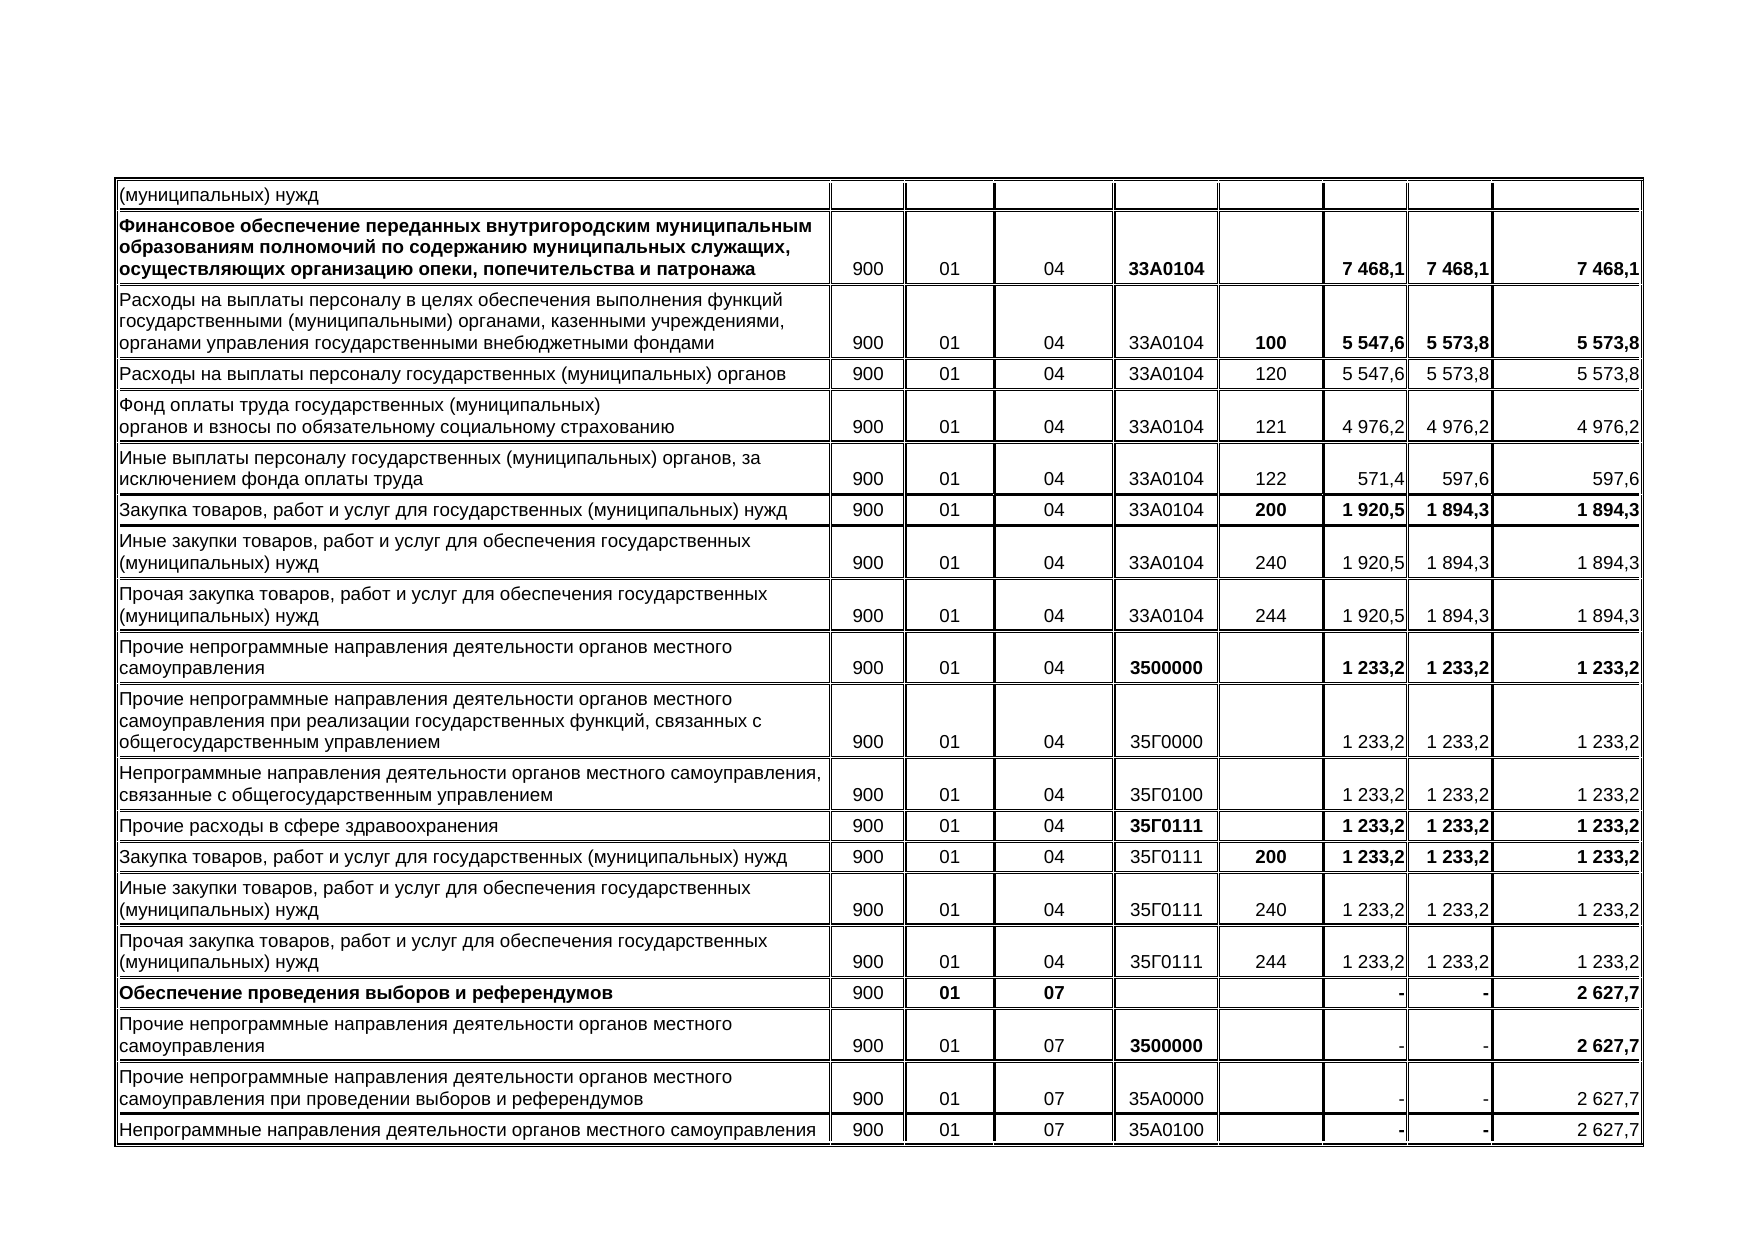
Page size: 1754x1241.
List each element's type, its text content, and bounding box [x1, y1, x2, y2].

table_cell 35А0000 [1116, 1063, 1217, 1112]
table_cell 04 [996, 212, 1112, 282]
table_cell 1 233,2 [1409, 874, 1491, 923]
table_cell 33А0104 [1116, 496, 1217, 524]
table_cell 35Г0100 [1116, 759, 1217, 808]
table_cell 120 [1220, 360, 1322, 388]
table_cell 1 233,2 [1494, 809, 1641, 839]
table_cell 1 233,2 [1325, 633, 1406, 682]
table_cell 01 [907, 874, 993, 923]
table_cell 900 [831, 179, 905, 208]
table_cell 07 [996, 979, 1112, 1007]
table_cell 900 [832, 812, 903, 839]
table_cell 01 [907, 212, 993, 282]
table_cell Прочие непрограммные направления деятельности органов местного самоуправления при реализации государственных функций, связанных с общегосударственным управлением [116, 682, 831, 756]
table_cell 244 [1220, 927, 1322, 976]
table_cell 04 [996, 527, 1112, 576]
table_cell 35Г0111 [1116, 927, 1217, 976]
table_cell Обеспечение проведения выборов и референдумов [116, 976, 831, 1007]
table_cell Прочие непрограммные направления деятельности органов местного самоуправления при проведении выборов и референдумов [118, 1059, 829, 1112]
table_cell 04 [996, 874, 1112, 923]
table_cell 35Г0111 [1116, 812, 1217, 839]
table_cell 1 233,2 [1325, 685, 1406, 756]
table_cell 1 175,4 [1492, 181, 1641, 208]
table_cell 33А0104 [1116, 444, 1217, 493]
table_cell [1220, 212, 1322, 282]
table_cell 01 [907, 360, 993, 388]
table_cell 04 [994, 179, 1114, 208]
table_cell 121 [1220, 391, 1322, 440]
table_cell 900 [832, 1063, 903, 1112]
table_cell 1 894,3 [1409, 496, 1491, 524]
table_cell 122 [1220, 444, 1322, 493]
table_cell 1 894,3 [1409, 527, 1491, 576]
table_cell 1 233,2 [1325, 874, 1406, 923]
table_cell 5 573,8 [1492, 357, 1642, 388]
table_cell 1 894,3 [1494, 576, 1641, 629]
table_cell 900 [832, 874, 903, 923]
table_cell 07 [996, 1010, 1112, 1059]
table_cell 900 [832, 527, 903, 576]
table_cell [1116, 979, 1217, 1007]
table_cell 01 [907, 843, 993, 871]
table_cell Прочие непрограммные направления деятельности органов местного самоуправления [118, 629, 829, 682]
table_cell Иные выплаты персоналу государственных (муниципальных) органов, за исключением фонда оплаты труда [118, 440, 829, 493]
table_cell 4 976,2 [1409, 391, 1491, 440]
table_cell Закупка товаров, работ и услуг для государственных (муниципальных) нужд [116, 493, 829, 524]
table_cell 597,6 [1494, 440, 1641, 493]
table_cell 5 573,8 [1409, 360, 1491, 388]
table_cell 1 894,3 [1494, 493, 1642, 524]
table_cell 1 920,5 [1325, 527, 1406, 576]
table_cell 2 627,7 [1494, 1059, 1641, 1112]
table_cell 1 233,2 [1409, 759, 1491, 808]
table_cell 01 [907, 759, 993, 808]
table_cell 01 [907, 580, 993, 629]
table_cell 1 894,3 [1409, 580, 1491, 629]
table_cell 1 920,5 [1325, 580, 1406, 629]
table_cell 200 [1220, 843, 1322, 871]
table_cell 240 [1220, 527, 1322, 576]
table_cell 900 [831, 1112, 905, 1143]
table_cell 7 468,1 [1325, 212, 1406, 282]
table_cell 5 547,6 [1325, 360, 1406, 388]
table_cell [1220, 1063, 1322, 1112]
table_cell Финансовое обеспечение переданных внутригородским муниципальным образованиям полномочий по содержанию муниципальных служащих, осуществляющих организацию опеки, попечительства и патронажа [118, 208, 829, 282]
table_cell 1 920,5 [1325, 496, 1406, 524]
table_cell 244 [1219, 179, 1323, 208]
table_cell 2 627,7 [1492, 1007, 1642, 1059]
table_cell 900 [832, 633, 903, 682]
table_cell 100 [1220, 286, 1322, 357]
table_cell [1219, 1115, 1323, 1143]
table_cell 04 [996, 360, 1112, 388]
table_cell 04 [996, 812, 1112, 839]
table_cell 33А0104 [1116, 580, 1217, 629]
table_cell 900 [832, 444, 903, 493]
table_cell 01 [905, 179, 994, 208]
table_cell 01 [905, 1115, 994, 1143]
table_cell Прочая закупка товаров, работ и услуг для обеспечения государственных (муниципальных) нужд [118, 576, 829, 629]
table_cell 04 [996, 759, 1112, 808]
table_cell 04 [996, 843, 1112, 871]
table_cell 900 [832, 212, 903, 282]
table_cell 07 [994, 1112, 1114, 1143]
table_cell 900 [832, 843, 903, 871]
table_cell 33А0104 [1116, 360, 1217, 388]
table_cell 1 233,2 [1325, 812, 1406, 839]
table_cell Непрограммные направления деятельности органов местного самоуправления, связанные с общегосударственным управлением [116, 756, 831, 808]
table_cell 04 [996, 444, 1112, 493]
table_cell 01 [907, 444, 993, 493]
table_cell 33А0104 [1116, 286, 1217, 357]
table_cell [1220, 759, 1322, 808]
table_cell 1 233,2 [1325, 759, 1406, 808]
table_cell 1 233,2 [1409, 927, 1491, 976]
table_cell [1220, 979, 1322, 1007]
table_cell 07 [996, 1063, 1112, 1112]
table_cell 900 [832, 979, 903, 1007]
table_cell 01 [907, 1010, 993, 1059]
table_cell 2 627,7 [1492, 976, 1642, 1007]
table_cell 2 627,7 [1492, 1112, 1641, 1143]
table_cell 1 233,2 [1409, 843, 1491, 871]
table_cell 900 [832, 391, 903, 440]
table_cell 1 233,2 [1494, 840, 1641, 871]
table_cell 01 [907, 633, 993, 682]
table_cell 1 233,2 [1492, 756, 1642, 808]
table_cell 900 [832, 927, 903, 976]
table_cell - [1408, 1115, 1492, 1143]
table_cell 1 201,2 [1323, 181, 1408, 208]
table_cell 5 573,8 [1494, 283, 1641, 357]
table_cell - [1323, 1115, 1408, 1143]
table_cell 1 233,2 [1492, 682, 1642, 756]
table_cell 35Г0111 [1116, 843, 1217, 871]
table_cell 33А0104 [1116, 527, 1217, 576]
table_cell Закупка товаров, работ и услуг для государственных (муниципальных) нужд [118, 840, 829, 871]
table_cell 1 233,2 [1492, 871, 1642, 923]
table_cell 33А0104 [1116, 391, 1217, 440]
table_cell 5 547,6 [1325, 286, 1406, 357]
table_cell 01 [907, 286, 993, 357]
table_cell 244 [1220, 580, 1322, 629]
table_cell 01 [907, 927, 993, 976]
table_cell 01 [907, 391, 993, 440]
table_cell Прочие непрограммные направления деятельности органов местного самоуправления [116, 1007, 831, 1059]
table_cell 04 [996, 685, 1112, 756]
table_cell 900 [832, 685, 903, 756]
table_cell [1220, 1010, 1322, 1059]
table_cell Расходы на выплаты персоналу государственных (муниципальных) органов [116, 357, 831, 388]
table_cell - [1409, 979, 1491, 1007]
table_cell 33А0102 [1114, 181, 1218, 208]
table_cell 01 [907, 979, 993, 1007]
table_cell 7 468,1 [1409, 212, 1491, 282]
table_cell 01 [907, 496, 993, 524]
table_cell 04 [996, 927, 1112, 976]
table_cell Прочие расходы в сфере здравоохранения [118, 809, 829, 839]
table_cell 04 [996, 391, 1112, 440]
table_cell 4 976,2 [1492, 388, 1642, 440]
table_cell 900 [832, 496, 903, 524]
table_cell 1 233,2 [1325, 927, 1406, 976]
table_cell 1 175,4 [1408, 179, 1492, 208]
table_cell 01 [907, 1063, 993, 1112]
table_cell Прочая закупка товаров, работ и услуг для обеспечения государственных (муниципальных) нужд [118, 923, 829, 976]
table_cell 01 [907, 685, 993, 756]
table_cell 3500000 [1116, 633, 1217, 682]
table_cell 1 233,2 [1409, 685, 1491, 756]
table_cell - [1325, 1010, 1406, 1059]
table_cell 1 233,2 [1325, 843, 1406, 871]
table_cell 35Г0000 [1116, 685, 1217, 756]
table_cell 597,6 [1409, 444, 1491, 493]
table_cell - [1409, 1063, 1491, 1112]
table_cell [1220, 812, 1322, 839]
table_cell - [1325, 1063, 1406, 1112]
table_cell 900 [832, 580, 903, 629]
table_cell 5 573,8 [1409, 286, 1491, 357]
table_cell 4 976,2 [1325, 391, 1406, 440]
table_cell 04 [996, 286, 1112, 357]
table_cell 1 894,3 [1494, 524, 1641, 576]
table_cell 1 233,2 [1409, 633, 1491, 682]
table_cell - [1325, 979, 1406, 1007]
table_cell 35Г0111 [1116, 874, 1217, 923]
table_cell 01 [907, 527, 993, 576]
table_cell 04 [996, 580, 1112, 629]
table_cell Иные закупки товаров, работ и услуг для обеспечения государственных (муниципальных) нужд [118, 524, 829, 576]
table_cell 33А0104 [1116, 212, 1217, 282]
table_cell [118, 181, 831, 208]
table_cell 900 [832, 360, 903, 388]
table_cell Фонд оплаты труда государственных (муниципальных) органов и взносы по обязательному социальному страхованию [116, 388, 831, 440]
table_cell Иные закупки товаров, работ и услуг для обеспечения государственных (муниципальных) нужд [116, 871, 831, 923]
table_cell 3500000 [1116, 1010, 1217, 1059]
table_cell 200 [1220, 496, 1322, 524]
table_cell [1220, 685, 1322, 756]
table_cell 04 [996, 496, 1112, 524]
table_cell 04 [996, 633, 1112, 682]
table_cell 01 [907, 812, 993, 839]
table_cell 1 233,2 [1494, 923, 1641, 976]
table_cell 35А0100 [1114, 1115, 1218, 1143]
table_cell 1 233,2 [1494, 629, 1641, 682]
table_cell 7 468,1 [1494, 208, 1641, 282]
table_cell - [1409, 1010, 1491, 1059]
table_cell 571,4 [1325, 444, 1406, 493]
table_cell 1 233,2 [1409, 812, 1491, 839]
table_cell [118, 1112, 831, 1143]
table_cell 900 [832, 759, 903, 808]
table_cell 900 [832, 1010, 903, 1059]
table_cell 900 [832, 286, 903, 357]
table_cell [1220, 633, 1322, 682]
table_cell 240 [1220, 874, 1322, 923]
